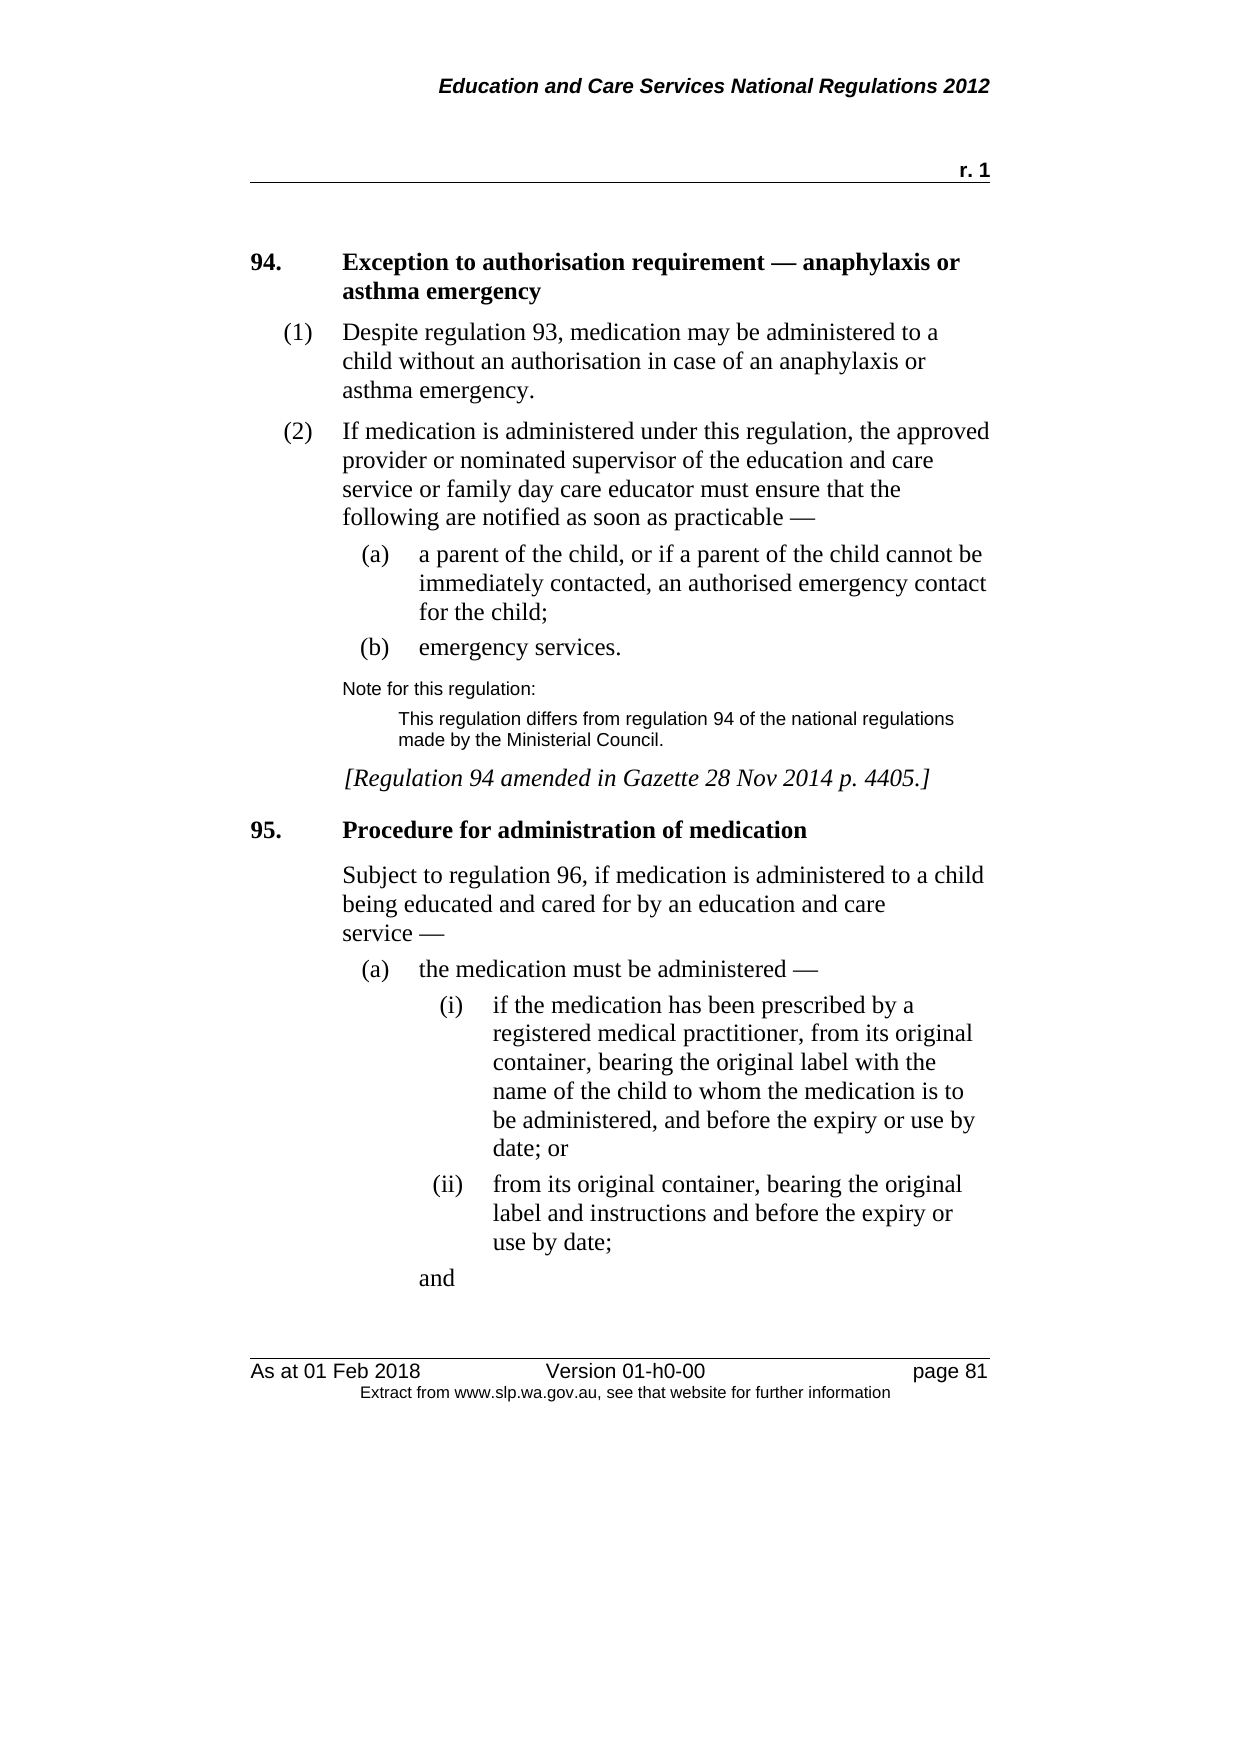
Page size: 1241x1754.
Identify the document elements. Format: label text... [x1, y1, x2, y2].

subtitle 95. Procedure for administration of medication [250, 815, 990, 843]
text (2) If medication is administered under this regulation, the approved provider or nominated supervisor of the education and care service or family day care educator must ensure that the following are notified as soon as practicable — [250, 416, 990, 531]
text (i) if the medication has been prescribed by a registered medical practitioner, from its original container, bearing the original label with the name of the child to whom the medication is to be administered, and before the expiry or use by date; or [250, 990, 990, 1162]
text (b) emergency services. [250, 632, 990, 661]
text This regulation differs from regulation 94 of the national regulations made by the Ministerial Council. [250, 707, 990, 751]
text Subject to regulation 96, if medication is administered to a child being educated and cared for by an education and care service — [250, 860, 990, 946]
text and [250, 1263, 990, 1292]
text (a) a parent of the child, or if a parent of the child cannot be immediately contacted, an authorised emergency contact for the child; [250, 539, 990, 626]
text (ii) from its original container, bearing the original label and instructions and before the expiry or use by date; [250, 1169, 990, 1256]
text (a) the medication must be administered — [250, 954, 990, 982]
subtitle Note for this regulation: [250, 677, 990, 699]
text [Regulation 94 amended in Gazette 28 Nov 2014 p. 4405.] [250, 763, 990, 792]
text (1) Despite regulation 93, medication may be administered to a child without an authorisation in case of an anaphylaxis or asthma emergency. [250, 317, 990, 404]
subtitle 94. Exception to authorisation requirement — anaphylaxis or asthma emergency [250, 247, 990, 305]
